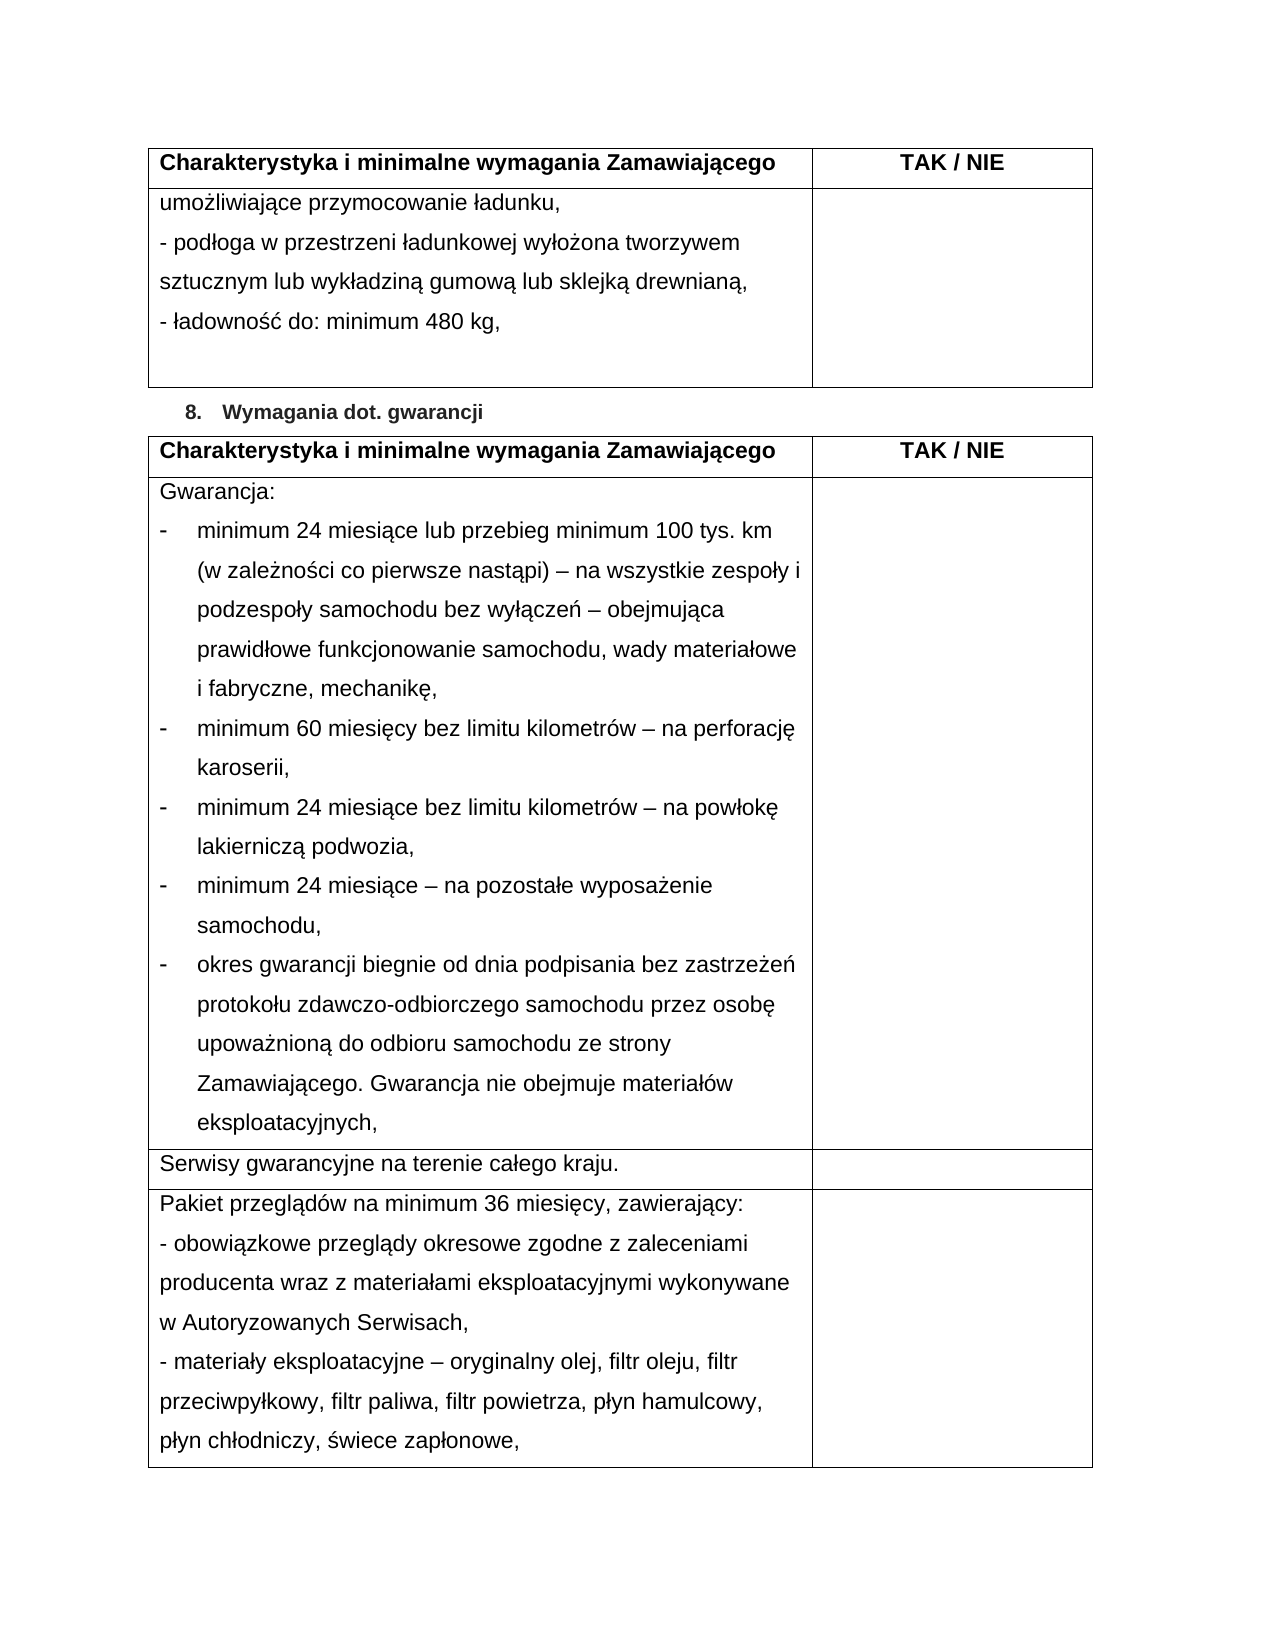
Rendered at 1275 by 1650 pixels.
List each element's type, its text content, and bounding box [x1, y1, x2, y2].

table_cell [813, 478, 1092, 1149]
table_header Charakterystyka i minimalne wymagania Zamawiającego [149, 149, 812, 188]
table_cell [813, 189, 1092, 387]
table_cell Gwarancja: minimum 24 miesiące lub przebieg minimum 100 tys. km (w zależności co pierwsze nastąpi) – na wszystkie zespoły i podzespoły samochodu bez wyłączeń – obejmująca prawidłowe funkcjonowanie samochodu, wady materiałowe i fabryczne, mechanikę, minimum 60 miesięcy bez limitu kilometrów – na perforację karoserii, minimum 24 miesiące bez limitu kilometrów – na powłokę lakierniczą podwozia, minimum 24 miesiące – na pozostałe wyposażenie samochodu, okres gwarancji biegnie od dnia podpisania bez zastrzeżeń protokołu zdawczo-odbiorczego samochodu przez osobę upoważnioną do odbioru samochodu ze strony Zamawiającego. Gwarancja nie obejmuje materiałów eksploatacyjnych, [149, 478, 812, 1149]
table_header TAK / NIE [813, 437, 1092, 477]
table_cell Serwisy gwarancyjne na terenie całego kraju. [149, 1150, 812, 1189]
table_cell [813, 1190, 1092, 1467]
list Wymagania dot. gwarancji [185, 400, 1127, 424]
table_cell Pakiet przeglądów na minimum 36 miesięcy, zawierający: - obowiązkowe przeglądy okresowe zgodne z zaleceniami producenta wraz z materiałami eksploatacyjnymi wykonywane w Autoryzowanych Serwisach, - materiały eksploatacyjne – oryginalny olej, filtr oleju, filtr przeciwpyłkowy, filtr paliwa, filtr powietrza, płyn hamulcowy, płyn chłodniczy, świece zapłonowe, [149, 1190, 812, 1467]
table_header Charakterystyka i minimalne wymagania Zamawiającego [149, 437, 812, 477]
table_header TAK / NIE [813, 149, 1092, 188]
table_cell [149, 189, 812, 387]
table_cell [813, 1150, 1092, 1189]
